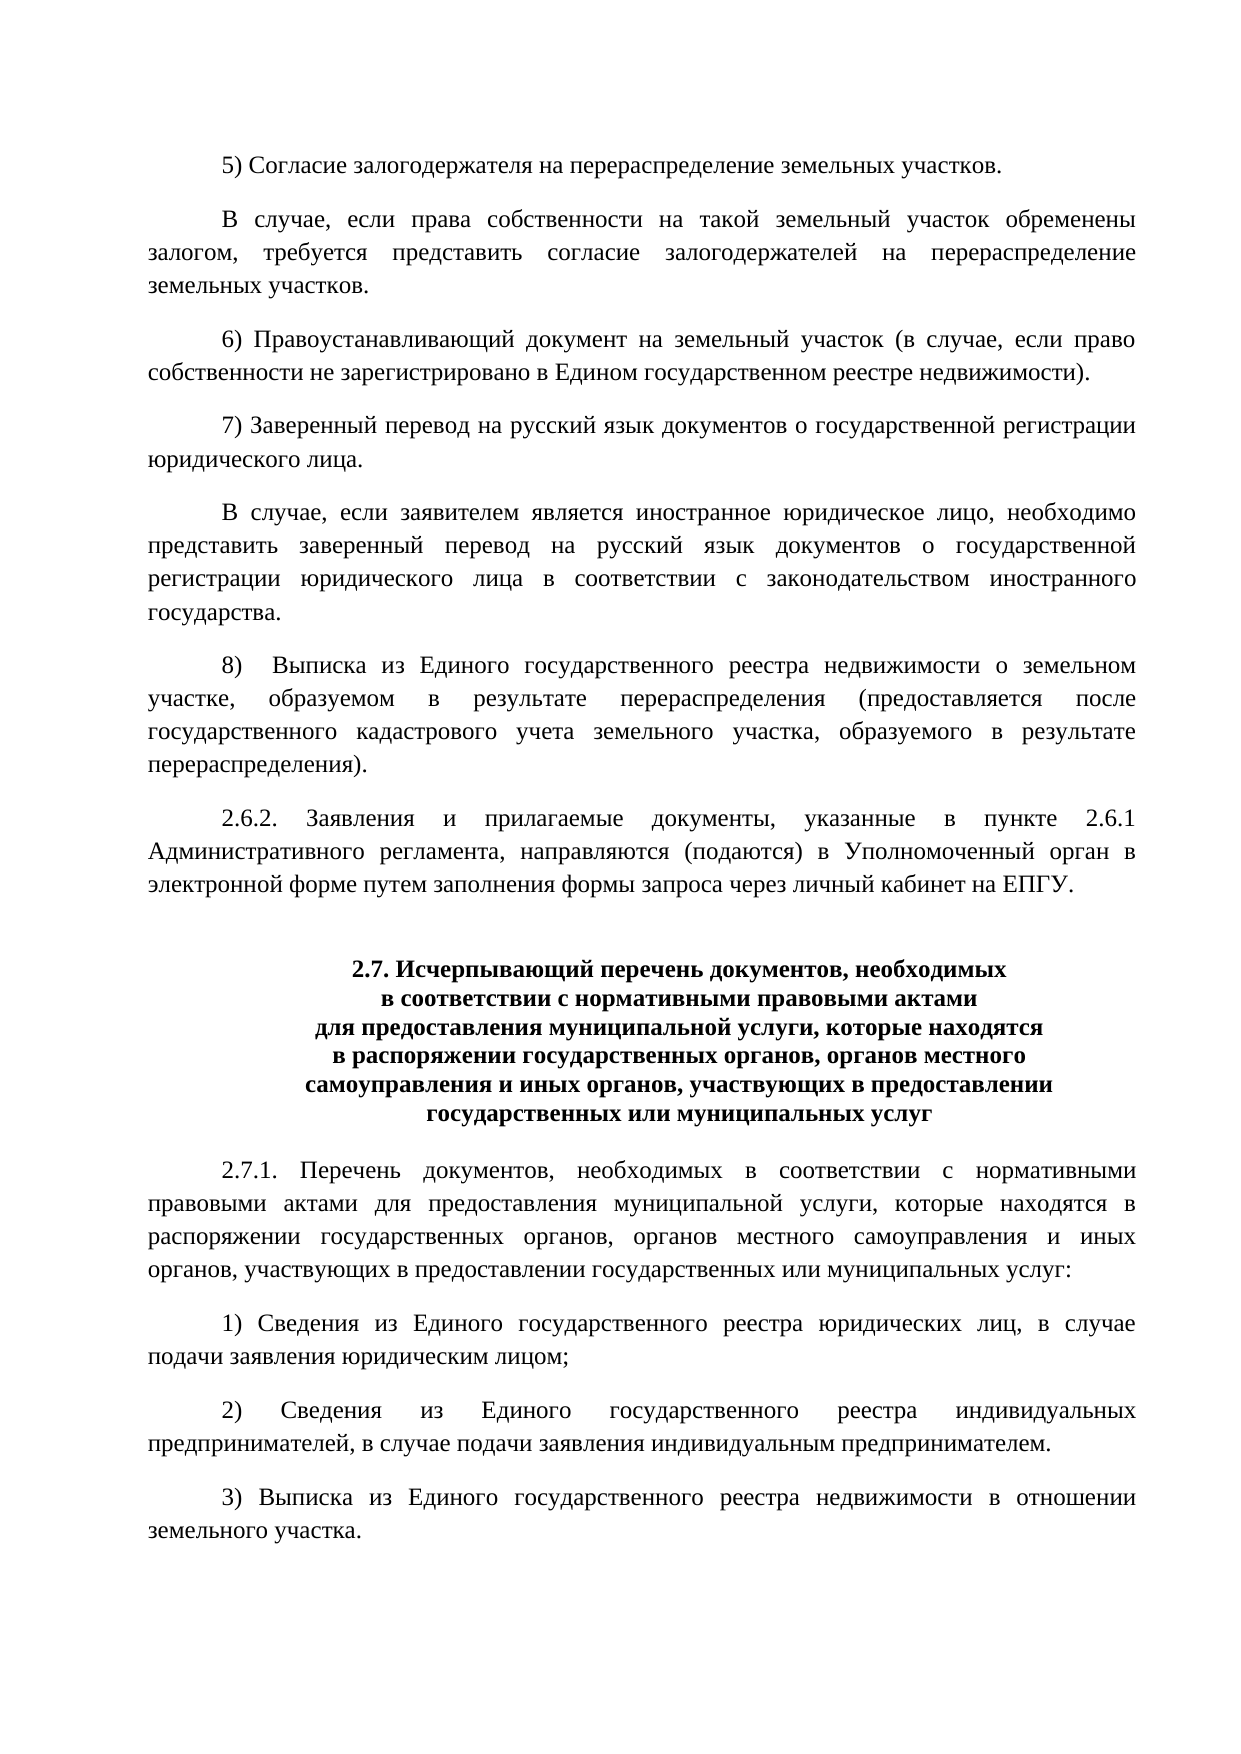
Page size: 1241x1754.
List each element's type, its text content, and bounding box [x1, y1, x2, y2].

text для предоставления муниципальной услуги, которые находятся [148, 1012, 1137, 1040]
text 8) Выписка из Единого государственного реестра недвижимости о земельном участке, образуемом в результате перераспределения (предоставляется после государственного кадастрового учета земельного участка, образуемого в результате перераспределения). [148, 650, 1137, 778]
text В случае, если права собственности на такой земельный участок обременены залогом, требуется представить согласие залогодержателей на перераспределение земельных участков. [148, 204, 1137, 299]
text 2.7. Исчерпывающий перечень документов, необходимых [148, 954, 1137, 983]
text В случае, если заявителем является иностранное юридическое лицо, необходимо представить заверенный перевод на русский язык документов о государственной регистрации юридического лица в соответствии с законодательством иностранного государства. [148, 497, 1137, 625]
text самоуправления и иных органов, участвующих в предоставлении [148, 1069, 1137, 1098]
text 7) Заверенный перевод на русский язык документов о государственной регистрации юридического лица. [148, 411, 1137, 472]
text 5) Согласие залогодержателя на перераспределение земельных участков. [148, 150, 1137, 179]
text в распоряжении государственных органов, органов местного [148, 1040, 1137, 1069]
text государственных или муниципальных услуг [148, 1098, 1137, 1127]
text 1) Сведения из Единого государственного реестра юридических лиц, в случае подачи заявления юридическим лицом; [148, 1308, 1137, 1370]
text 2) Сведения из Единого государственного реестра индивидуальных предпринимателей, в случае подачи заявления индивидуальным предпринимателем. [148, 1395, 1137, 1457]
text в соответствии с нормативными правовыми актами [148, 983, 1137, 1012]
text 2.6.2. Заявления и прилагаемые документы, указанные в пункте 2.6.1 Административного регламента, направляются (подаются) в Уполномоченный орган в электронной форме путем заполнения формы запроса через личный кабинет на ЕПГУ. [148, 803, 1137, 898]
text 3) Выписка из Единого государственного реестра недвижимости в отношении земельного участка. [148, 1482, 1137, 1544]
text 2.7.1. Перечень документов, необходимых в соответствии с нормативными правовыми актами для предоставления муниципальной услуги, которые находятся в распоряжении государственных органов, органов местного самоуправления и иных органов, участвующих в предоставлении государственных или муниципальных услуг: [148, 1155, 1137, 1283]
text 6) Правоустанавливающий документ на земельный участок (в случае, если право собственности не зарегистрировано в Едином государственном реестре недвижимости). [148, 324, 1137, 386]
